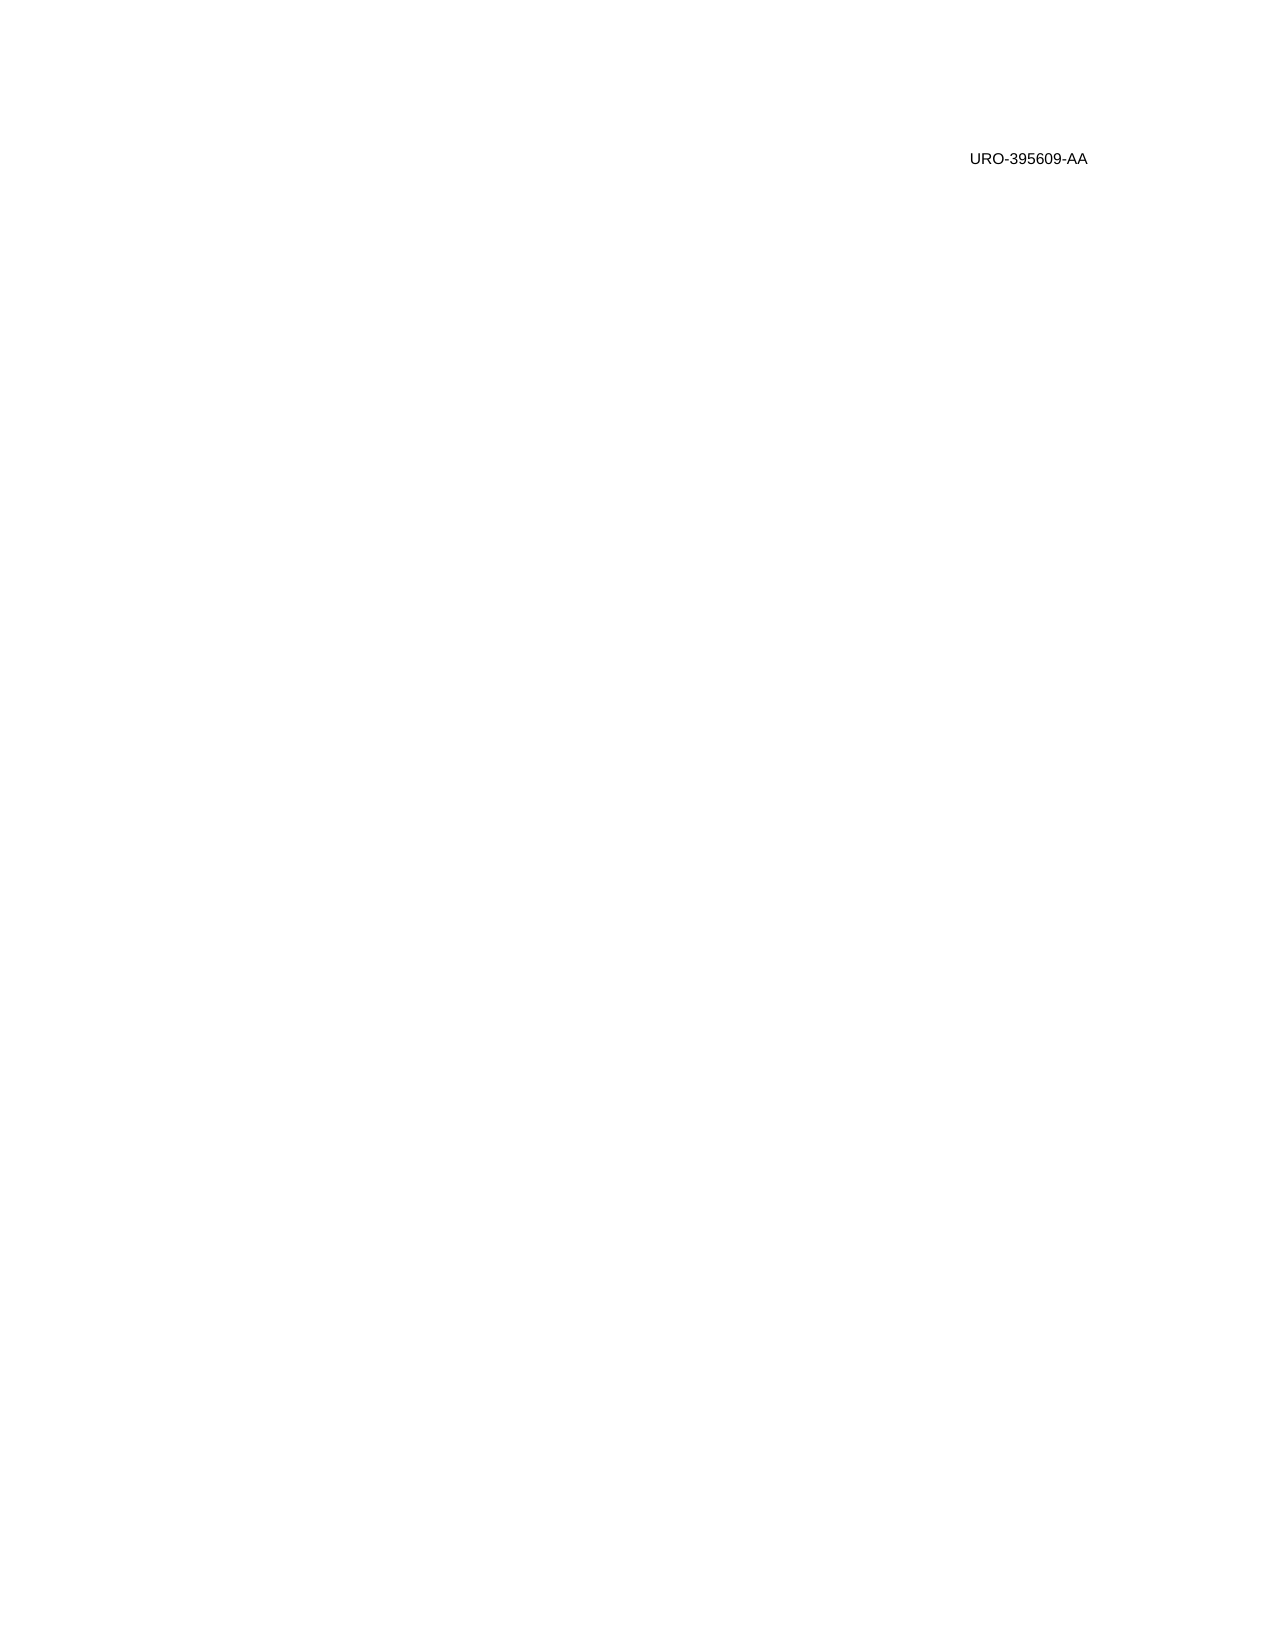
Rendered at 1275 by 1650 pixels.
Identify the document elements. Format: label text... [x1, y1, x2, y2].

text URO-395609-AA [187, 150, 1087, 168]
